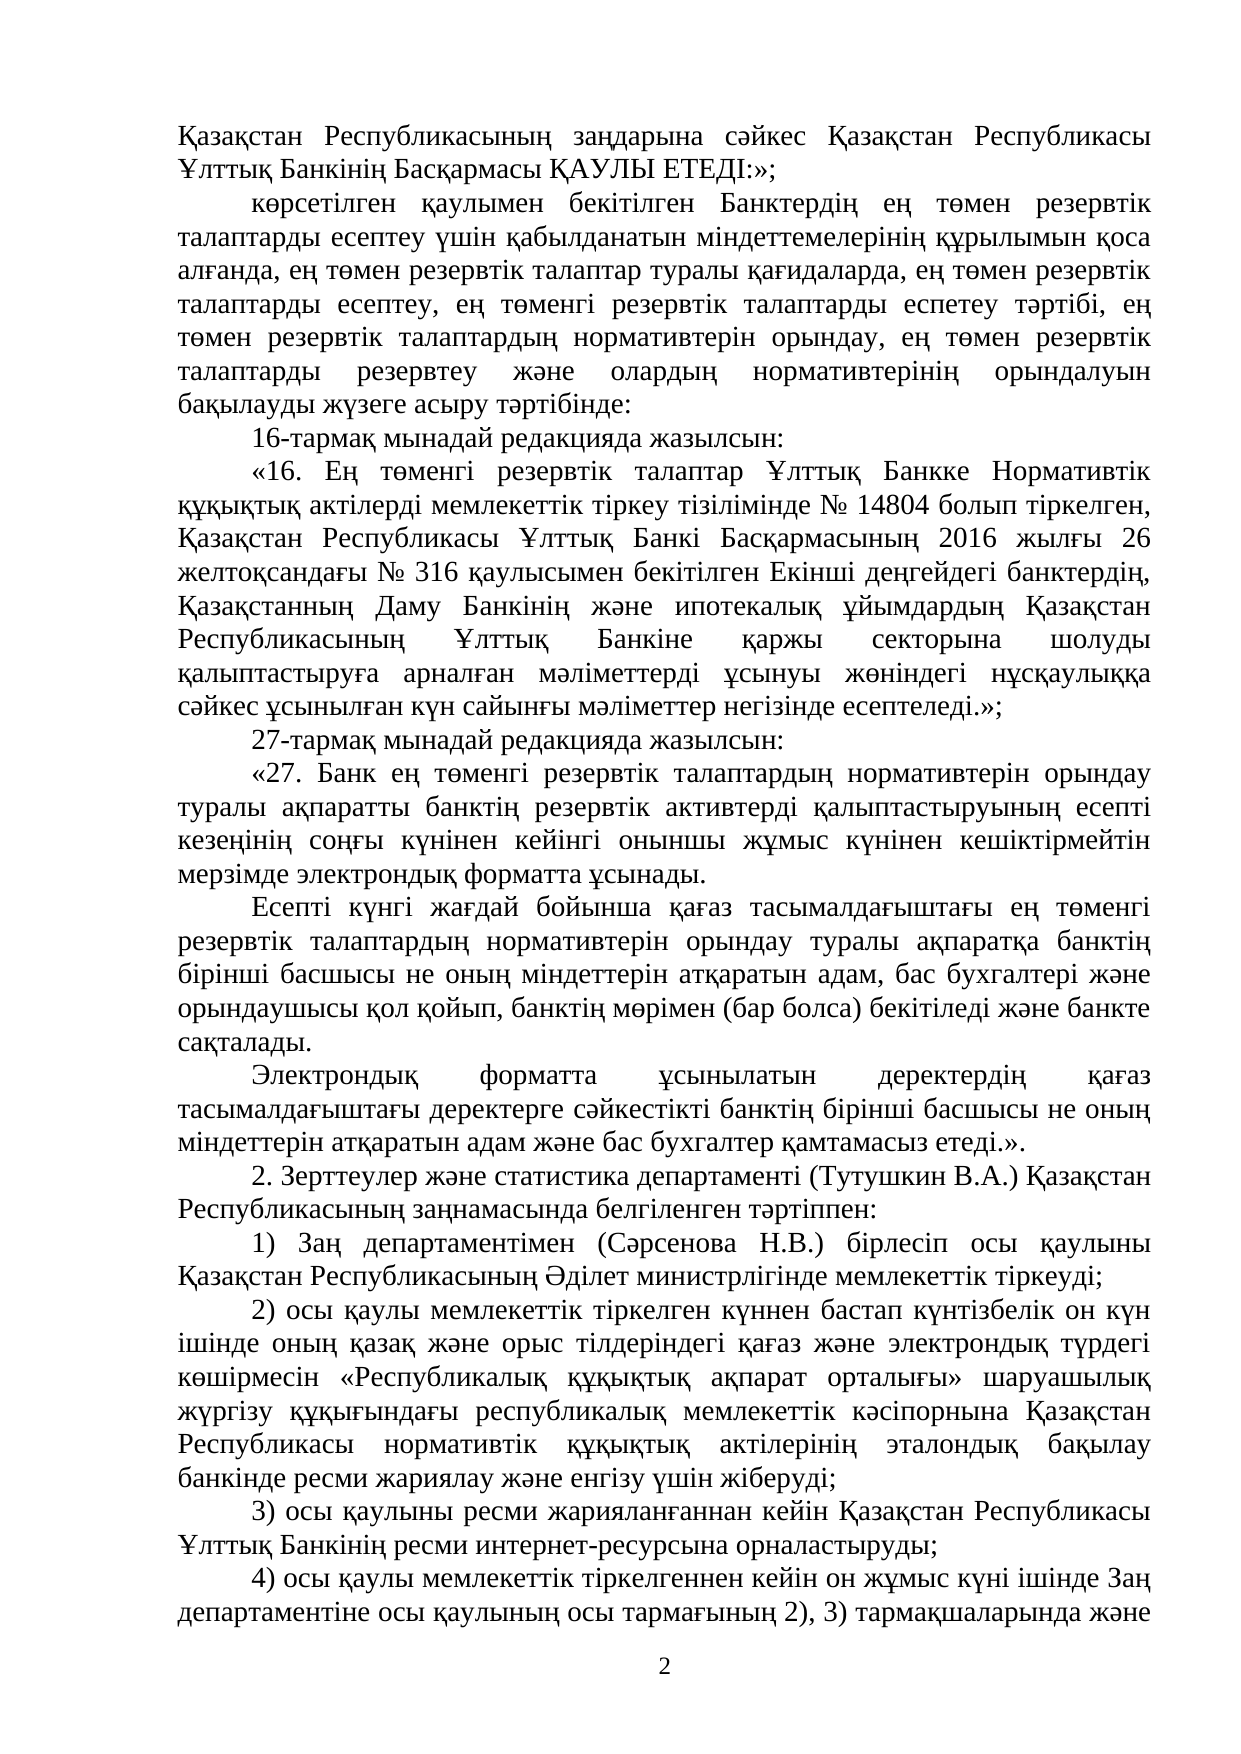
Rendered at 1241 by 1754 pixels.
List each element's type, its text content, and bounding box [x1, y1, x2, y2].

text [177, 118, 1152, 185]
text 3) осы қаулыны ресми жарияланғаннан кейін Қазақстан Республикасы Ұлттық Банкінің ресми интернет-ресурсына орналастыруды; [177, 1493, 1152, 1560]
text «27. Банк ең төменгі резервтік талаптардың нормативтерін орындау туралы ақпаратты банктің резервтік активтерді қалыптастыруының есепті кезеңінің соңғы күнінен кейінгі оныншы жұмыс күнінен кешіктірмейтін мерзімде электрондық форматта ұсынады. [177, 755, 1152, 889]
text 27-тармақ мынадай редакцияда жазылсын: [177, 722, 1152, 755]
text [177, 1560, 1152, 1627]
text «16. Ең төменгі резервтік талаптар Ұлттық Банкке Нормативтік құқықтық актілерді мемлекеттік тіркеу тізілімінде № 14804 болып тіркелген, Қазақстан Республикасы Ұлттық Банкі Басқармасының 2016 жылғы 26 желтоқсандағы № 316 қаулысымен бекітілген Екінші деңгейдегі банктердің, Қазақстанның Даму Банкінің және ипотекалық ұйымдардың Қазақстан Республикасының Ұлттық Банкіне қаржы секторына шолуды қалыптастыруға арналған мәліметтерді ұсынуы жөніндегі нұсқаулыққа сәйкес ұсынылған күн сайынғы мәліметтер негізінде есептеледі.»; [177, 453, 1152, 722]
text 1) Заң департаментімен (Сәрсенова Н.В.) бірлесіп осы қаулыны Қазақстан Республикасының Әділет министрлігінде мемлекеттік тіркеуді; [177, 1225, 1152, 1292]
text 16-тармақ мынадай редакцияда жазылсын: [177, 420, 1152, 453]
text 2) осы қаулы мемлекеттік тіркелген күннен бастап күнтізбелік он күн ішінде оның қазақ және орыс тілдеріндегі қағаз және электрондық түрдегі көшірмесін «Республикалық құқықтық ақпарат орталығы» шаруашылық жүргізу құқығындағы республикалық мемлекеттік кәсіпорнына Қазақстан Республикасы нормативтік құқықтық актілерінің эталондық бақылау банкінде ресми жариялау және енгізу үшін жіберуді; [177, 1292, 1152, 1493]
text көрсетілген қаулымен бекітілген Банктердің ең төмен резервтік талаптарды есептеу үшін қабылданатын міндеттемелерінің құрылымын қоса алғанда, ең төмен резервтік талаптар туралы қағидаларда, ең төмен резервтік талаптарды есептеу, ең төменгі резервтік талаптарды еспетеу тәртібі, ең төмен резервтік талаптардың нормативтерін орындау, ең төмен резервтік талаптарды резервтеу және олардың нормативтерінің орындалуын бақылауды жүзеге асыру тәртібінде: [177, 185, 1152, 420]
text 2. Зерттеулер және статистика департаменті (Тутушкин В.А.) Қазақстан Республикасының заңнамасында белгіленген тәртіппен: [177, 1158, 1152, 1225]
text Электрондық форматта ұсынылатын деректердің қағаз тасымалдағыштағы деректерге сәйкестікті банктің бірінші басшысы не оның міндеттерін атқаратын адам және бас бухгалтер қамтамасыз етеді.». [177, 1057, 1152, 1158]
text Есепті күнгі жағдай бойынша қағаз тасымалдағыштағы ең төменгі резервтік талаптардың нормативтерін орындау туралы ақпаратқа банктің бірінші басшысы не оның міндеттерін атқаратын адам, бас бухгалтері және орындаушысы қол қойып, банктің мөрімен (бар болса) бекітіледі және банкте сақталады. [177, 889, 1152, 1057]
